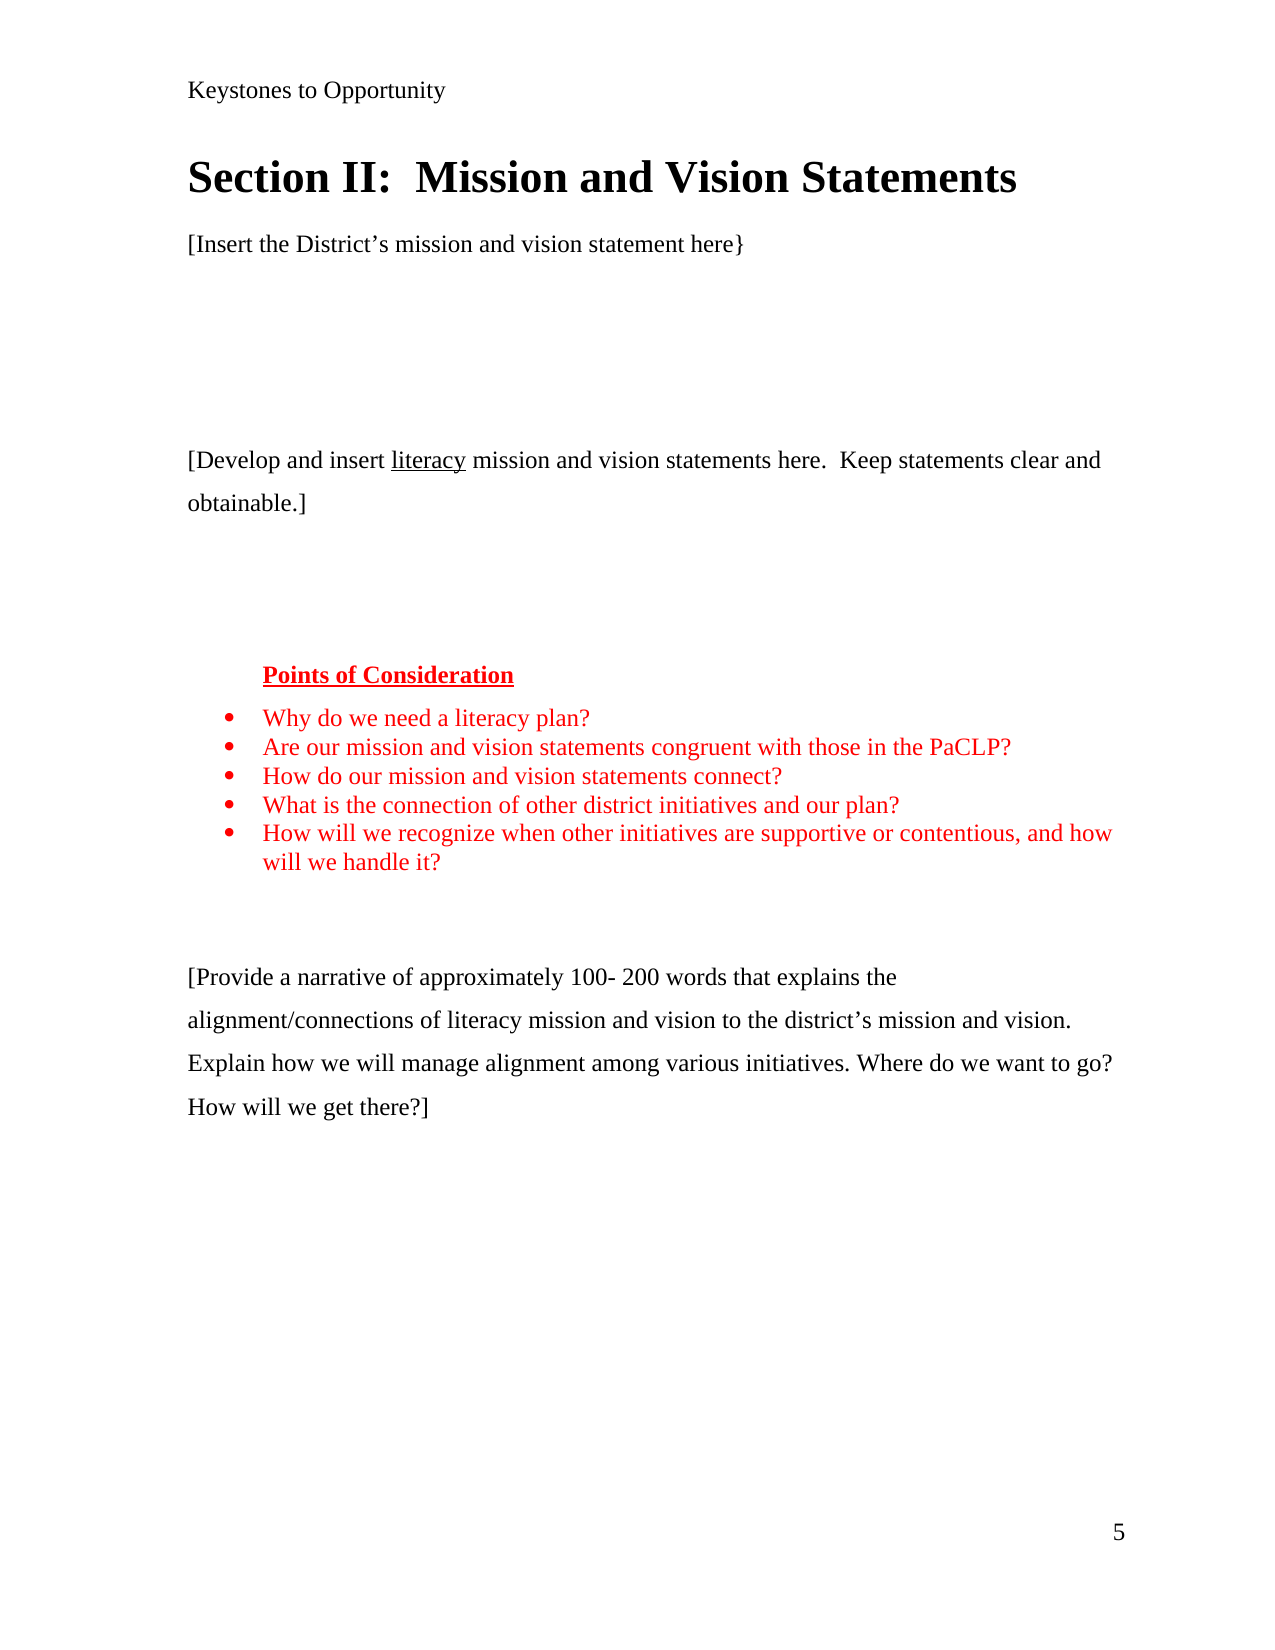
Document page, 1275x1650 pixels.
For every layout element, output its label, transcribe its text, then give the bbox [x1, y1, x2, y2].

text Section II: Mission and Vision Statements [187, 150, 1125, 203]
list Are our mission and vision statements congruent with those in the PaCLP? [225, 732, 1125, 761]
text [Provide a narrative of approximately 100- 200 words that explains the alignment/connections of literacy mission and vision to the district’s mission and vision. Explain how we will manage alignment among various initiatives. Where do we want to go? How will we get there?] [187, 962, 1125, 1120]
text [Develop and insert literacy mission and vision statements here. Keep statements clear and obtainable.] [187, 445, 1125, 517]
list Points of Consideration [262, 660, 1125, 689]
list Why do we need a literacy plan? [225, 703, 1125, 732]
list What is the connection of other district initiatives and our plan? [225, 790, 1125, 818]
list How will we recognize when other initiatives are supportive or contentious, and how will we handle it? [225, 818, 1125, 876]
list How do our mission and vision statements connect? [225, 761, 1125, 790]
text [Insert the District’s mission and vision statement here} [187, 229, 1125, 258]
